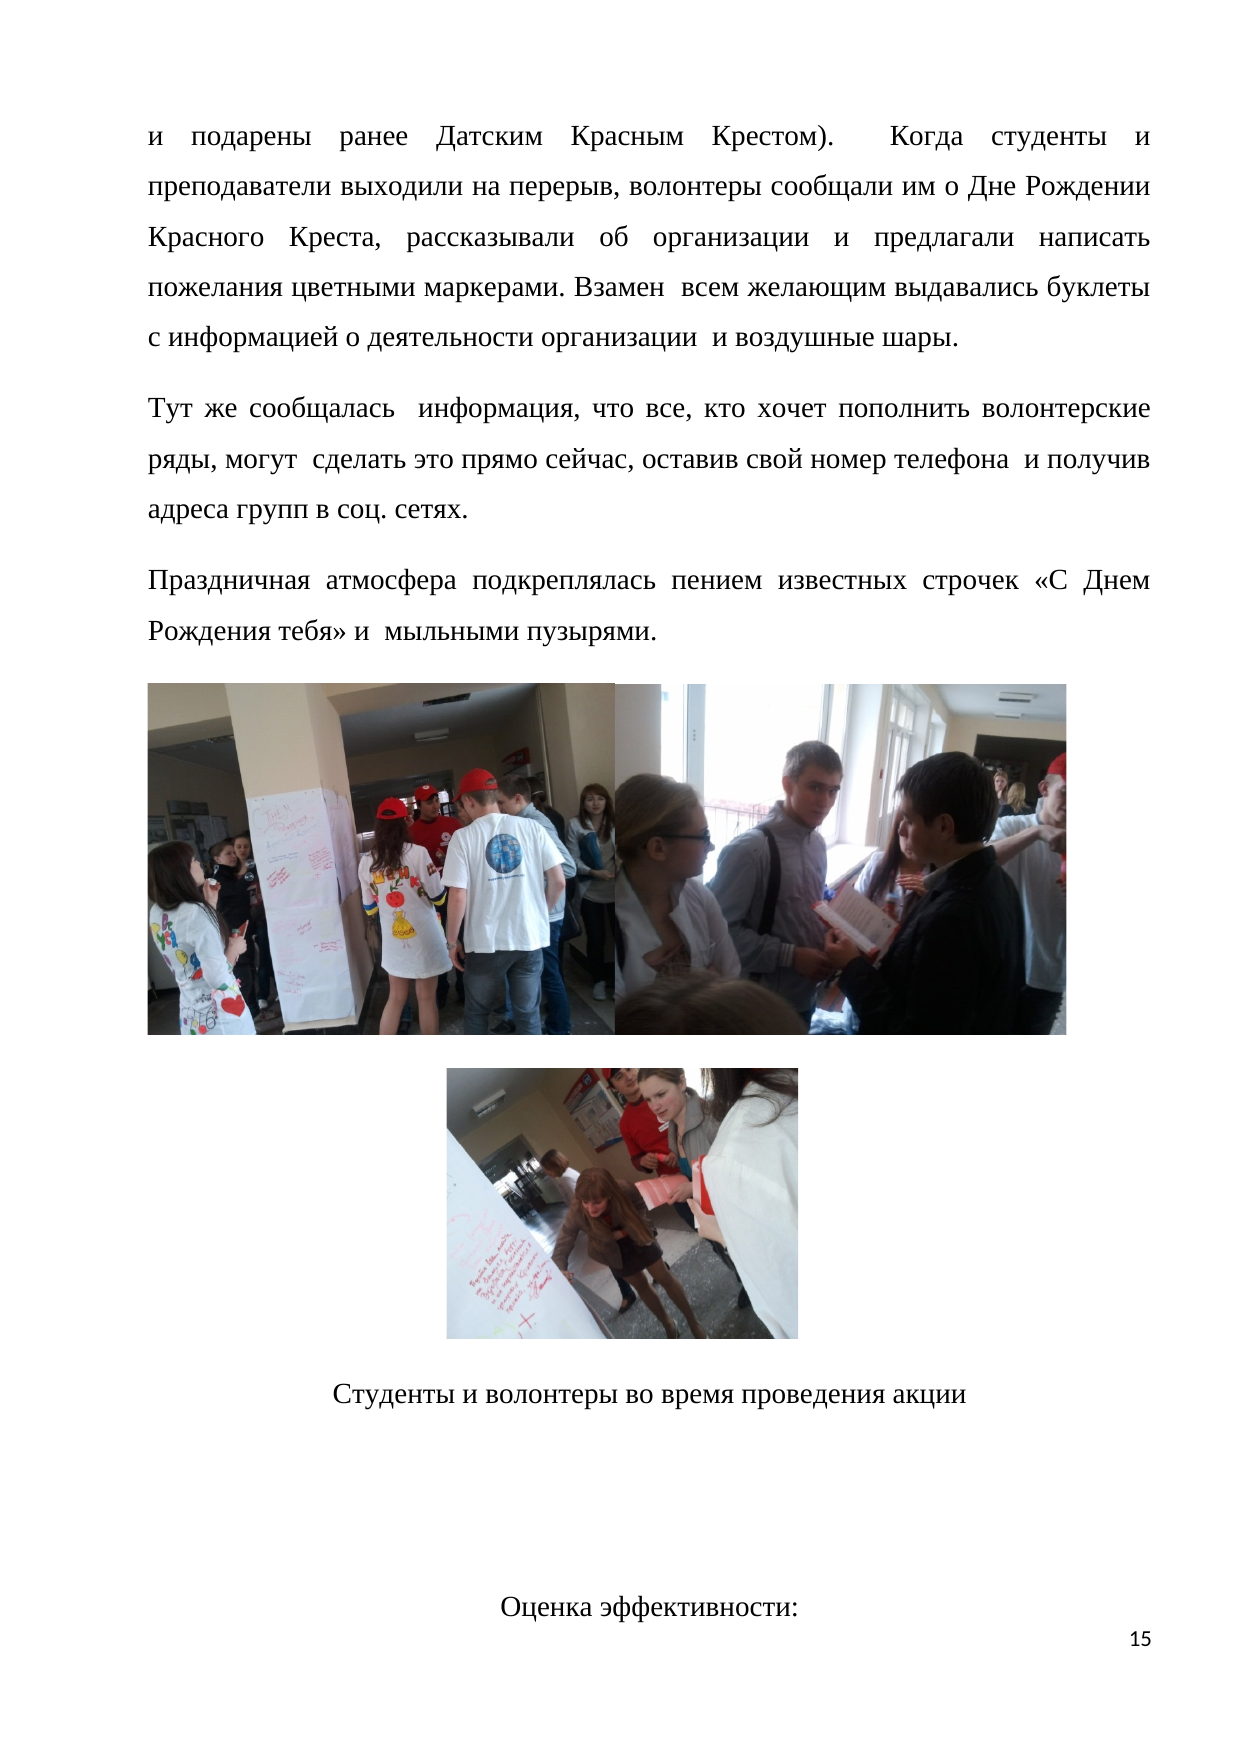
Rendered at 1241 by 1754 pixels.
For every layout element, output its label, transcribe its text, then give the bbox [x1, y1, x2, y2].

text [148, 118, 1152, 353]
text Тут же сообщалась информация, что все, кто хочет пополнить волонтерские ряды, могут сделать это прямо сейчас, оставив свой номер телефона и получив адреса групп в соц. сетях. [148, 391, 1152, 525]
picture [446, 1068, 799, 1339]
text Оценка эффективности: [148, 1589, 1152, 1623]
text Праздничная атмосфера подкреплялась пением известных строчек «С Днем Рождения тебя» и мыльными пузырями. [148, 562, 1152, 646]
picture [147, 683, 1067, 1035]
text Студенты и волонтеры во время проведения акции [148, 1376, 1152, 1409]
